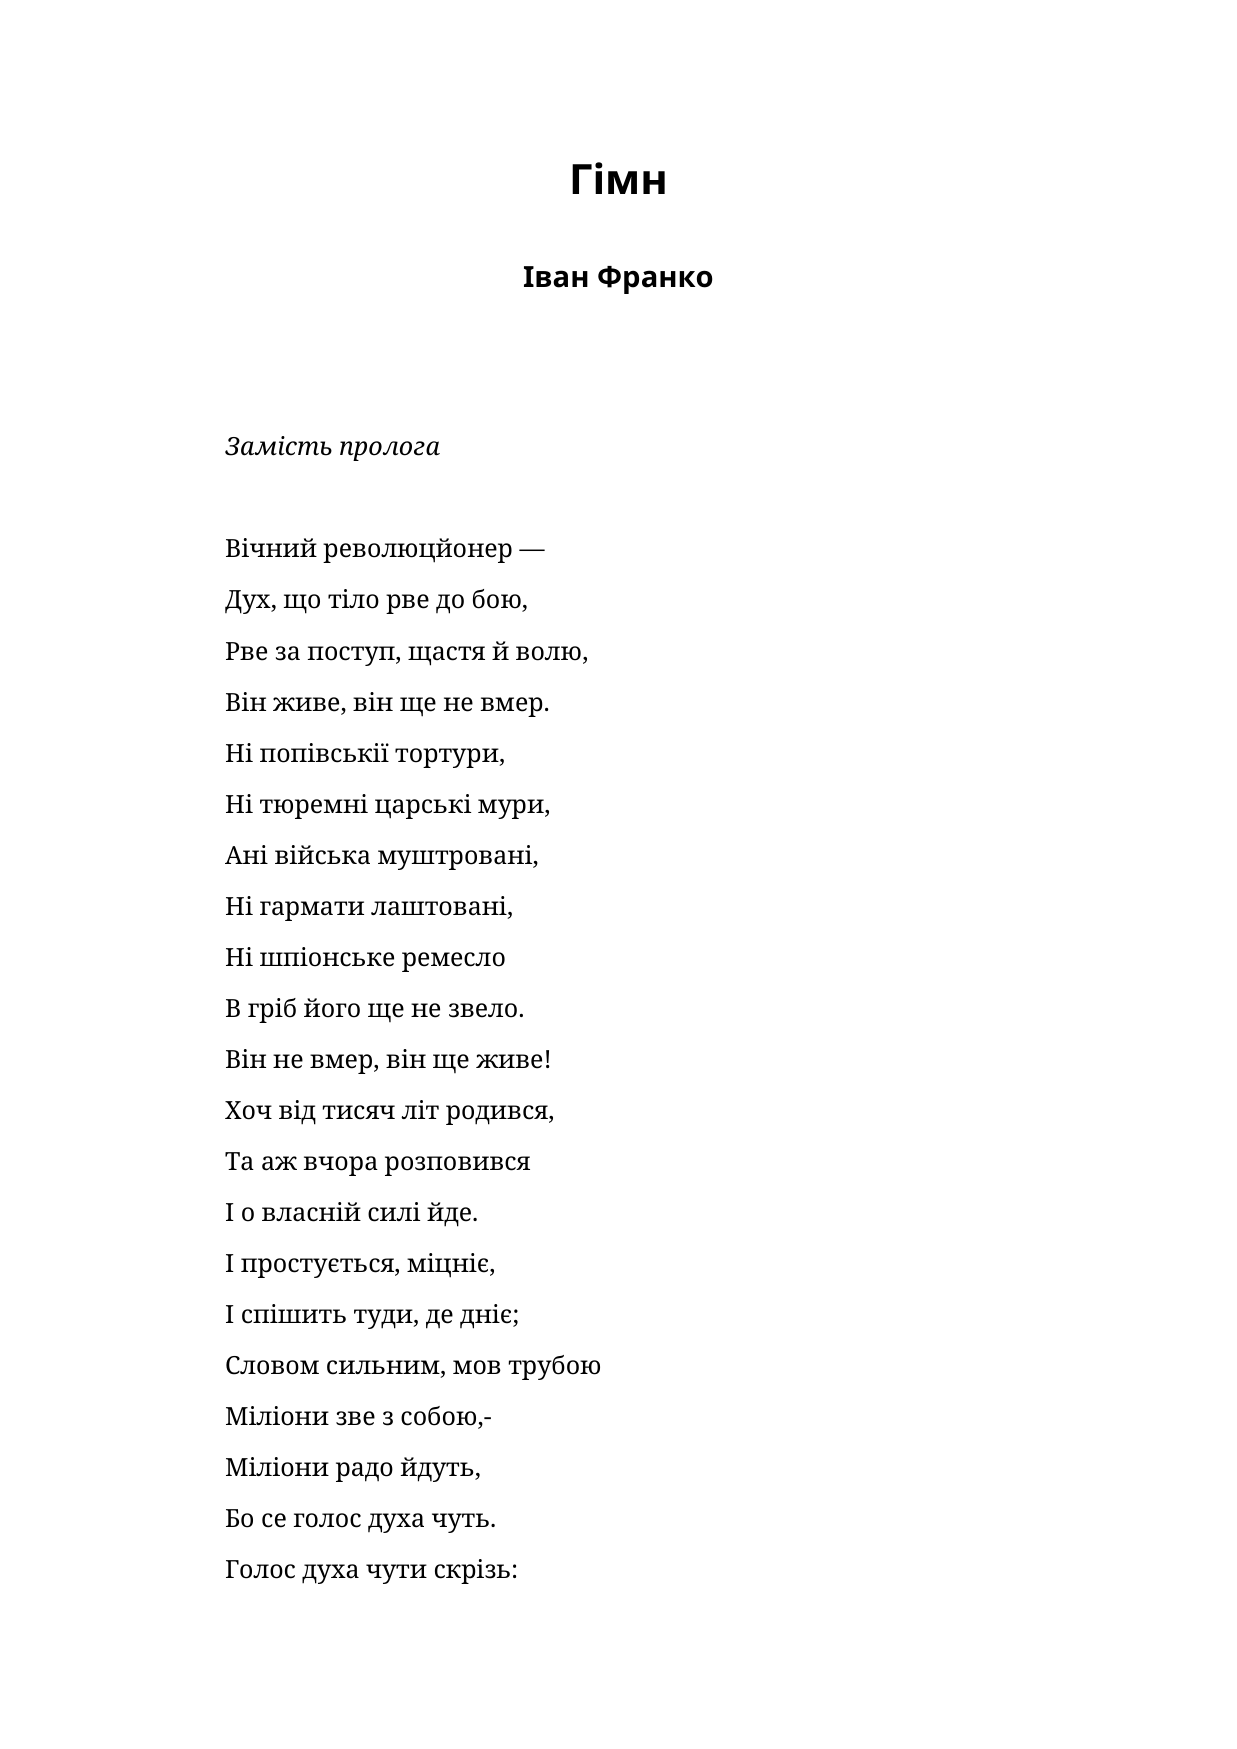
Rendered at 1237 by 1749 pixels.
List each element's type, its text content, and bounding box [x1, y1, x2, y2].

text Та аж вчора розповився [150, 1143, 1086, 1178]
text Нi шпiонське ремесло [150, 939, 1086, 973]
text Бо се голос духа чуть. [150, 1501, 1086, 1535]
text I о власнiй силi йде. [150, 1194, 1086, 1229]
text Гімн [150, 150, 1086, 207]
text Іван Франко [150, 256, 1086, 296]
text Рве за поступ, щастя й волю, [150, 633, 1086, 667]
text Ні гармати лаштованi, [150, 888, 1086, 922]
text Словом сильним, мов трубою [150, 1348, 1086, 1382]
text Замiсть пролога [150, 429, 1086, 463]
text Нi попiвськiї тортури, [150, 735, 1086, 769]
text Нi тюремнi царськi мури, [150, 786, 1086, 820]
text Вiчний революцйонер — [150, 531, 1086, 565]
text Вiн живе, вiн ще не вмер. [150, 684, 1086, 718]
text В грiб його ще не звело. [150, 990, 1086, 1024]
text Вiн не вмер, вiн ще живе! [150, 1041, 1086, 1076]
text Голос духа чути скрiзь: [150, 1552, 1086, 1586]
text I спiшить туди, де днiє; [150, 1297, 1086, 1331]
text Мiлiони зве з собою,- [150, 1399, 1086, 1433]
text Мiлiони радо йдуть, [150, 1450, 1086, 1484]
text I простується, мiцнiє, [150, 1246, 1086, 1280]
text Дух, що тiло рве до бою, [150, 582, 1086, 616]
text Хоч вiд тисяч лiт родився, [150, 1092, 1086, 1127]
text Анi вiйська муштрованi, [150, 837, 1086, 871]
